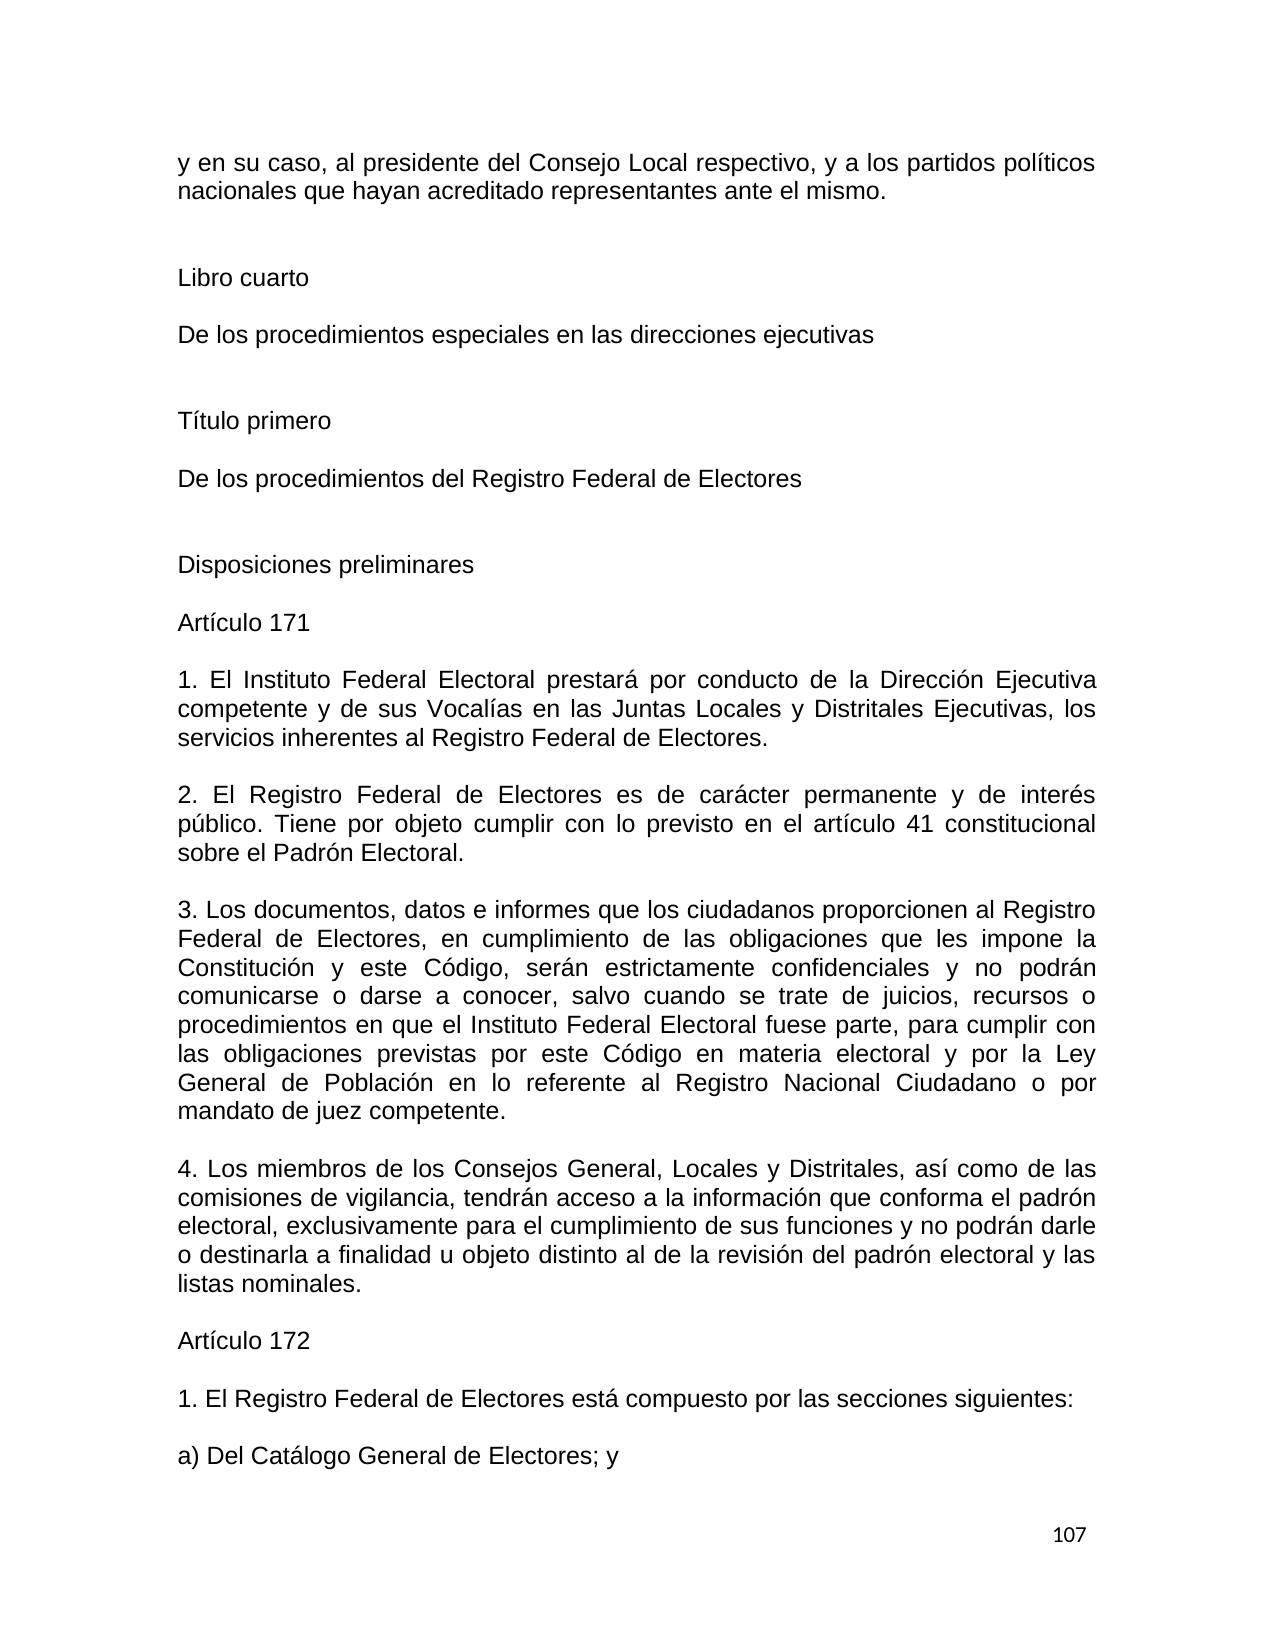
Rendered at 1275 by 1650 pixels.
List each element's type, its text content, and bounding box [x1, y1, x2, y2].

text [177, 148, 1098, 205]
text 1. El Instituto Federal Electoral prestará por conducto de la Dirección Ejecutiva competente y de sus Vocalías en las Juntas Locales y Distritales Ejecutivas, los servicios inherentes al Registro Federal de Electores. [177, 665, 1098, 751]
text a) Del Catálogo General de Electores; y [177, 1441, 1098, 1470]
text 3. Los documentos, datos e informes que los ciudadanos proporcionen al Registro Federal de Electores, en cumplimiento de las obligaciones que les impone la Constitución y este Código, serán estrictamente confidenciales y no podrán comunicarse o darse a conocer, salvo cuando se trate de juicios, recursos o procedimientos en que el Instituto Federal Electoral fuese parte, para cumplir con las obligaciones previstas por este Código en materia electoral y por la Ley General de Población en lo referente al Registro Nacional Ciudadano o por mandato de juez competente. [177, 895, 1098, 1125]
text Título primero [177, 406, 1098, 435]
text Artículo 172 [177, 1326, 1098, 1355]
text Libro cuarto [177, 263, 1098, 291]
text Disposiciones preliminares [177, 550, 1098, 579]
text 2. El Registro Federal de Electores es de carácter permanente y de interés público. Tiene por objeto cumplir con lo previsto en el artículo 41 constitucional sobre el Padrón Electoral. [177, 780, 1098, 866]
text 1. El Registro Federal de Electores está compuesto por las secciones siguientes: [177, 1384, 1098, 1413]
text Artículo 171 [177, 608, 1098, 636]
text De los procedimientos especiales en las direcciones ejecutivas [177, 320, 1098, 349]
text De los procedimientos del Registro Federal de Electores [177, 464, 1098, 493]
text 4. Los miembros de los Consejos General, Locales y Distritales, así como de las comisiones de vigilancia, tendrán acceso a la información que conforma el padrón electoral, exclusivamente para el cumplimiento de sus funciones y no podrán darle o destinarla a finalidad u objeto distinto al de la revisión del padrón electoral y las listas nominales. [177, 1154, 1098, 1298]
